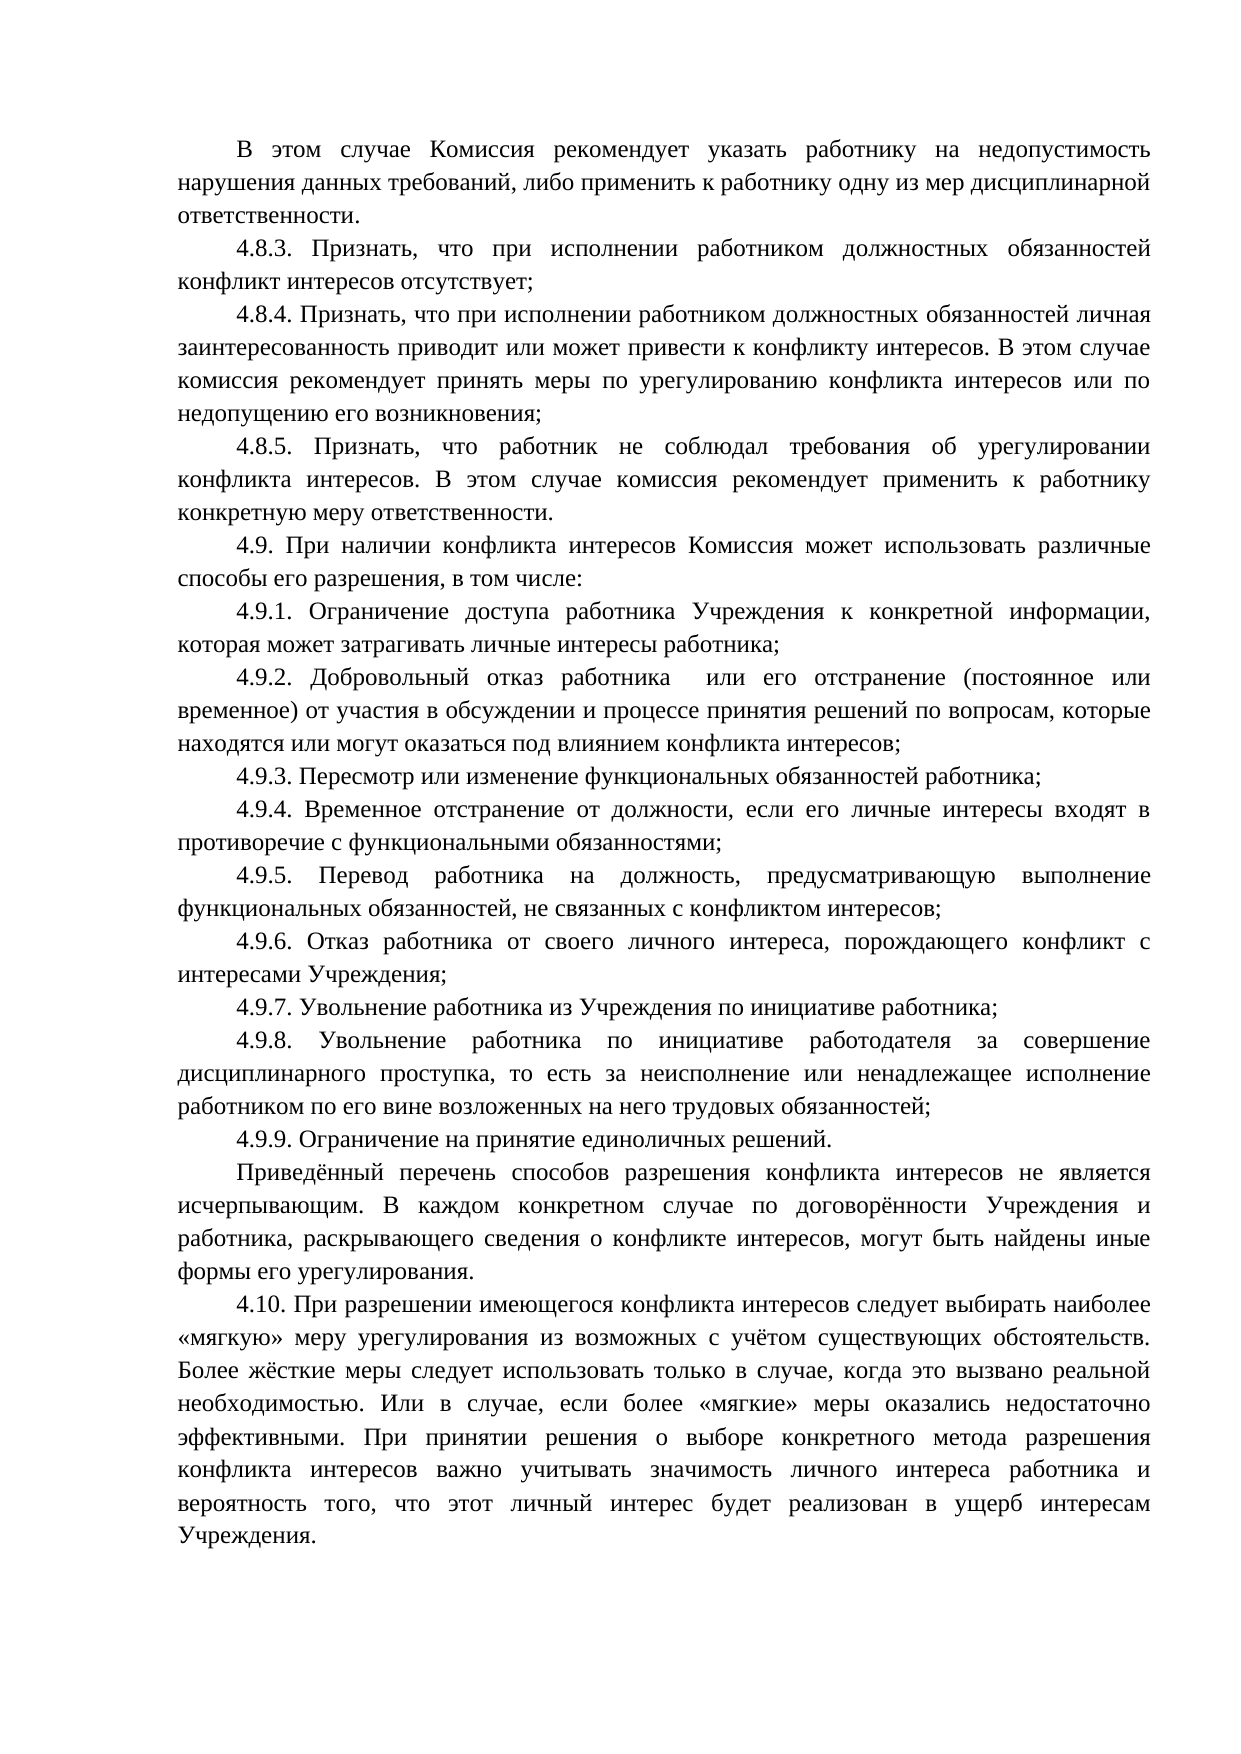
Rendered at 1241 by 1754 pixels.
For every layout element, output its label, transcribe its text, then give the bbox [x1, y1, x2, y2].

text 4.9.2. Добровольный отказ работника или его отстранение (постоянное или временное) от участия в обсуждении и процессе принятия решений по вопросам, которые находятся или могут оказаться под влиянием конфликта интересов; [177, 662, 1152, 757]
text 4.9.3. Пересмотр или изменение функциональных обязанностей работника; [177, 761, 1152, 790]
text 4.8.4. Признать, что при исполнении работником должностных обязанностей личная заинтересованность приводит или может привести к конфликту интересов. В этом случае комиссия рекомендует принять меры по урегулированию конфликта интересов или по недопущению его возникновения; [177, 299, 1152, 427]
text 4.8.3. Признать, что при исполнении работником должностных обязанностей конфликт интересов отсутствует; [177, 233, 1152, 294]
text 4.9.4. Временное отстранение от должности, если его личные интересы входят в противоречие с функциональными обязанностями; [177, 794, 1152, 856]
text 4.8.5. Признать, что работник не соблюдал требования об урегулировании конфликта интересов. В этом случае комиссия рекомендует применить к работнику конкретную меру ответственности. [177, 431, 1152, 526]
text 4.9.9. Ограничение на принятие единоличных решений. [177, 1124, 1152, 1153]
text В этом случае Комиссия рекомендует указать работнику на недопустимость нарушения данных требований, либо применить к работнику одну из мер дисциплинарной ответственности. [177, 134, 1152, 228]
text 4.10. При разрешении имеющегося конфликта интересов следует выбирать наиболее «мягкую» меру урегулирования из возможных с учётом существующих обстоятельств. Более жёсткие меры следует использовать только в случае, когда это вызвано реальной необходимостью. Или в случае, если более «мягкие» меры оказались недостаточно эффективными. При принятии решения о выборе конкретного метода разрешения конфликта интересов важно учитывать значимость личного интереса работника и вероятность того, что этот личный интерес будет реализован в ущерб интересам Учреждения. [177, 1289, 1152, 1549]
text 4.9.6. Отказ работника от своего личного интереса, порождающего конфликт с интересами Учреждения; [177, 926, 1152, 988]
text 4.9.5. Перевод работника на должность, предусматривающую выполнение функциональных обязанностей, не связанных с конфликтом интересов; [177, 860, 1152, 922]
text 4.9.8. Увольнение работника по инициативе работодателя за совершение дисциплинарного проступка, то есть за неисполнение или ненадлежащее исполнение работником по его вине возложенных на него трудовых обязанностей; [177, 1025, 1152, 1120]
text 4.9.1. Ограничение доступа работника Учреждения к конкретной информации, которая может затрагивать личные интересы работника; [177, 596, 1152, 658]
text 4.9. При наличии конфликта интересов Комиссия может использовать различные способы его разрешения, в том числе: [177, 530, 1152, 592]
text 4.9.7. Увольнение работника из Учреждения по инициативе работника; [177, 992, 1152, 1021]
text Приведённый перечень способов разрешения конфликта интересов не является исчерпывающим. В каждом конкретном случае по договорённости Учреждения и работника, раскрывающего сведения о конфликте интересов, могут быть найдены иные формы его урегулирования. [177, 1157, 1152, 1285]
